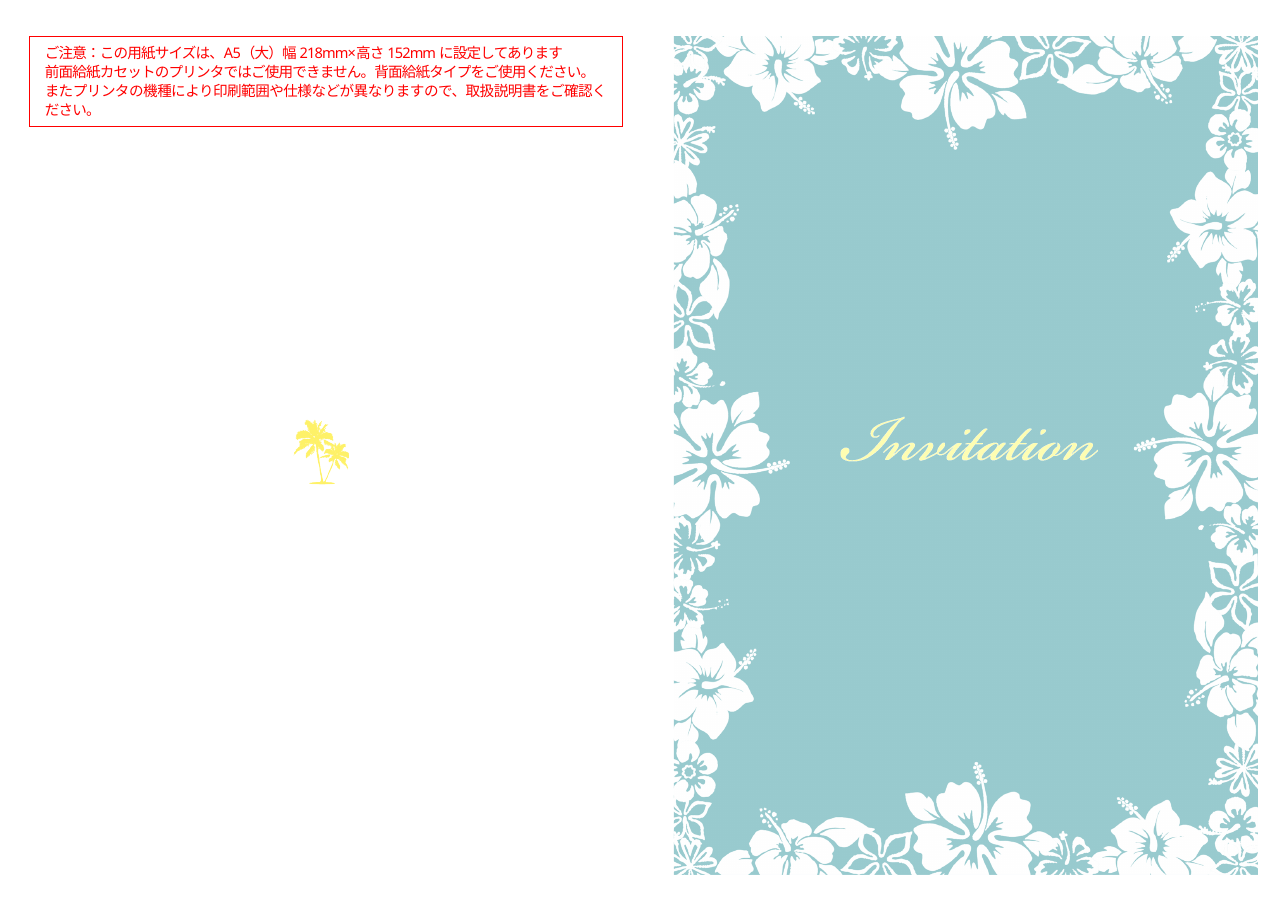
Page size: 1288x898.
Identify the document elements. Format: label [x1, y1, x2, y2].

picture [293, 419, 349, 485]
picture [673, 36, 1258, 875]
